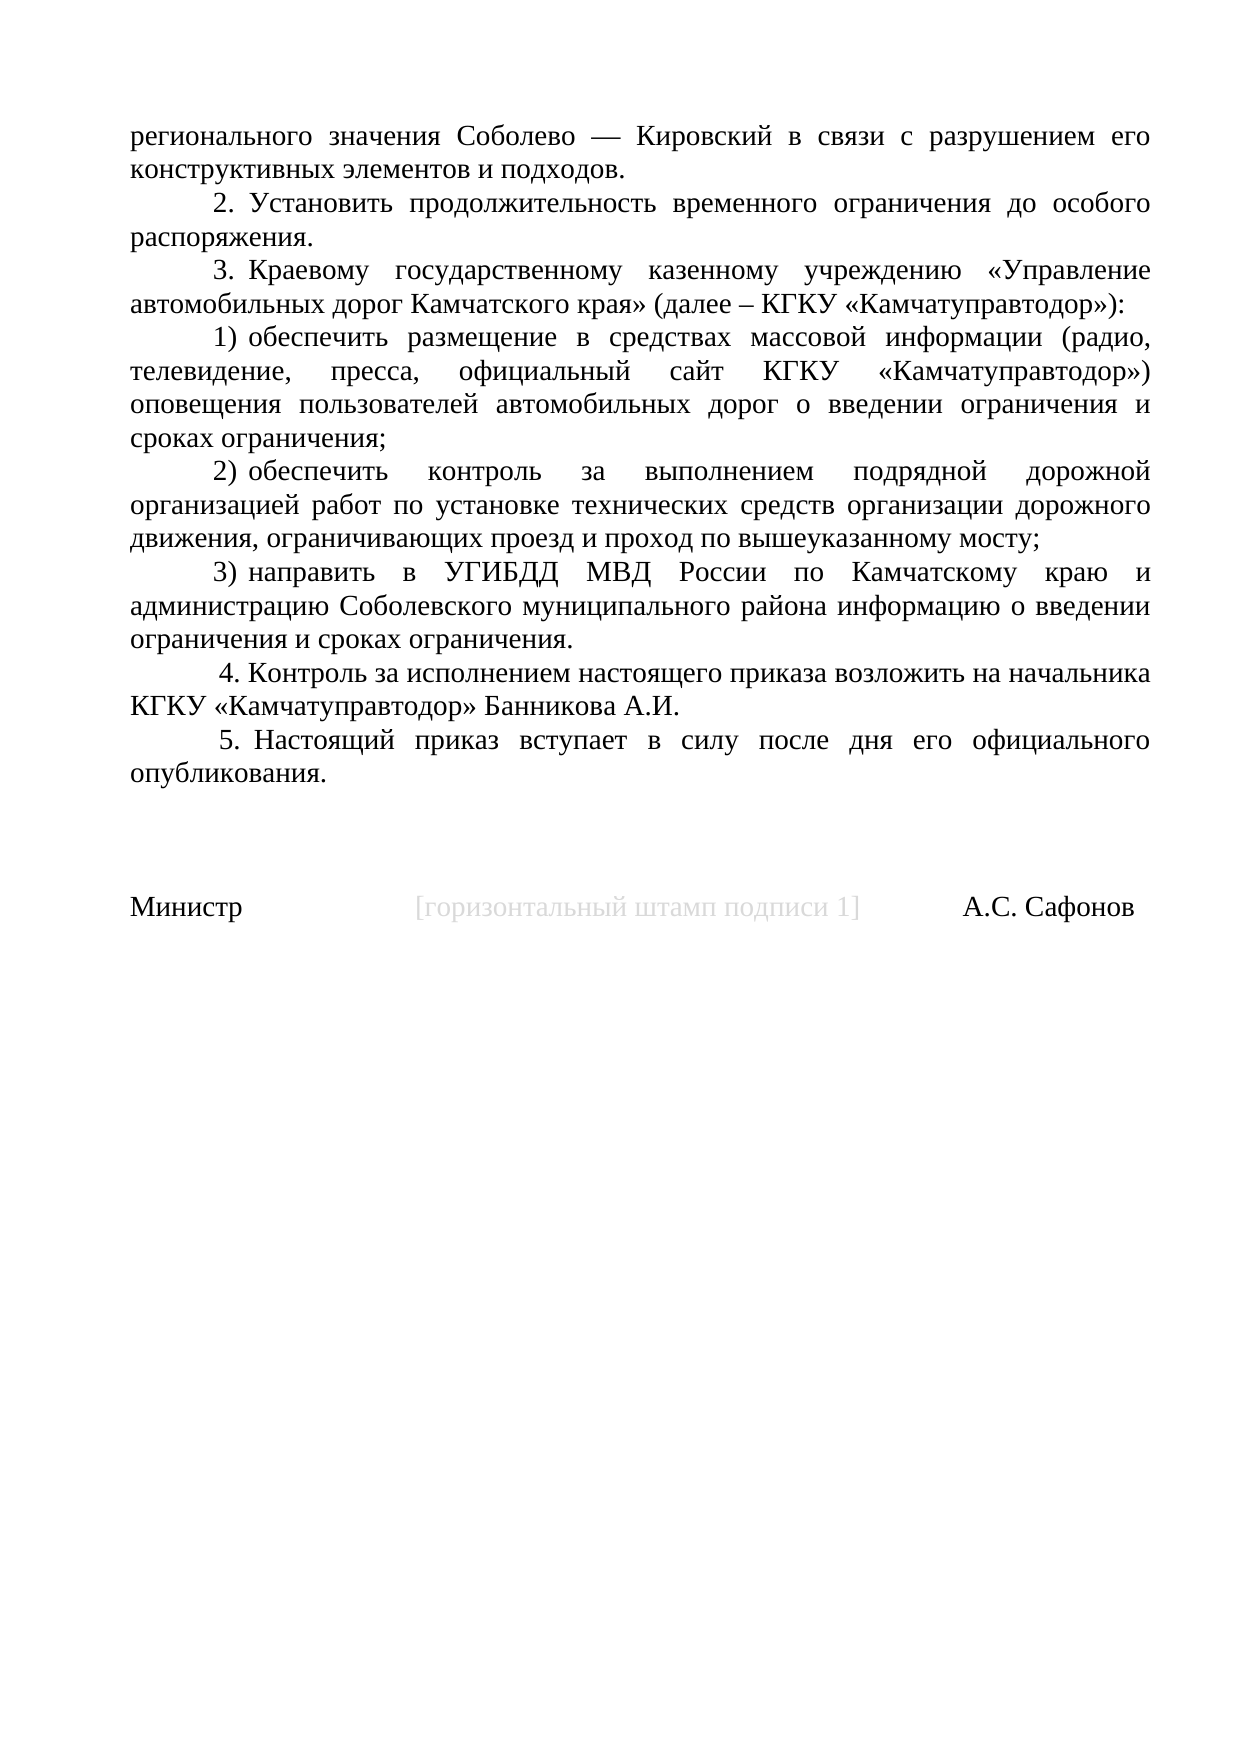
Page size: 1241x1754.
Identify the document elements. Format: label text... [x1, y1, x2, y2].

list Настоящий приказ вступает в силу после дня его официального опубликования. [130, 722, 1152, 789]
table_header А.С. Сафонов [874, 890, 1134, 1061]
list Установить продолжительность временного ограничения до особого распоряжения. [130, 185, 1152, 252]
list обеспечить размещение в средствах массовой информации (радио, телевидение, пресса, официальный сайт КГКУ «Камчатуправтодор») оповещения пользователей автомобильных дорог о введении ограничения и сроках ограничения; [130, 319, 1152, 453]
list Краевому государственному казенному учреждению «Управление автомобильных дорог Камчатского края» (далее – КГКУ «Камчатуправтодор»): [130, 252, 1152, 319]
list 4. Контроль за исполнением настоящего приказа возложить на начальника КГКУ «Камчатуправтодор» Банникова А.И. [130, 655, 1152, 722]
table_header [горизонтальный штамп подписи 1] [389, 890, 874, 1061]
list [130, 118, 1152, 185]
table_header Министр [130, 890, 389, 1061]
list обеспечить контроль за выполнением подрядной дорожной организацией работ по установке технических средств организации дорожного движения, ограничивающих проезд и проход по вышеуказанному мосту; [130, 453, 1152, 554]
list направить в УГИБДД МВД России по Камчатскому краю и администрацию Соболевского муниципального района информацию о введении ограничения и сроках ограничения. [130, 554, 1152, 655]
